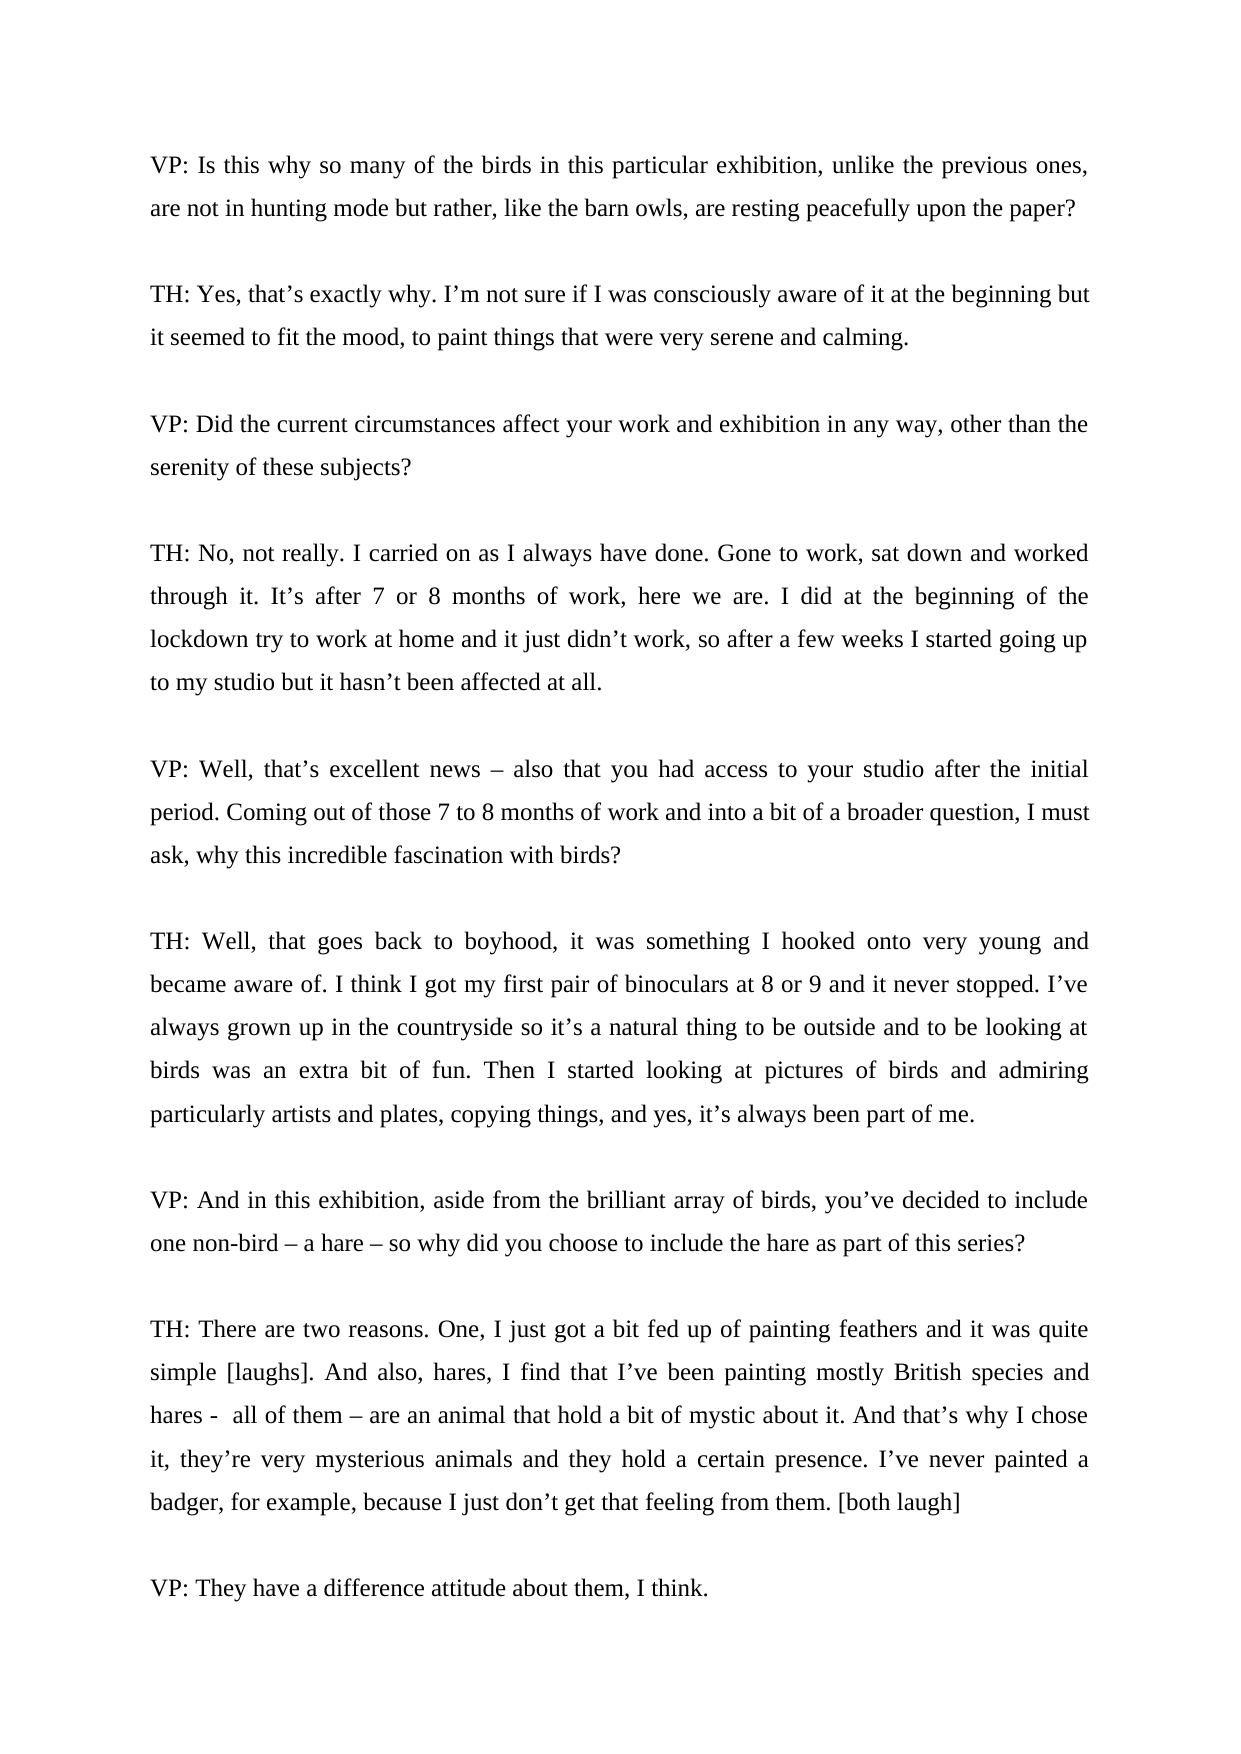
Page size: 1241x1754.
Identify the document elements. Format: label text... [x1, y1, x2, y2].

text TH: There are two reasons. One, I just got a bit fed up of painting feathers and it was quite simple [laughs]. And also, hares, I find that I’ve been painting mostly British species and hares - all of them – are an animal that hold a bit of mystic about it. And that’s why I chose it, they’re very mysterious animals and they hold a certain presence. I’ve never painted a badger, for example, because I just don’t get that feeling from them. [both laugh] [150, 1314, 1090, 1516]
text VP: They have a difference attitude about them, I think. [150, 1573, 1090, 1602]
text TH: Yes, that’s exactly why. I’m not sure if I was consciously aware of it at the beginning but it seemed to fit the mood, to paint things that were very serene and calming. [150, 279, 1090, 351]
text VP: Did the current circumstances affect your work and exhibition in any way, other than the serenity of these subjects? [150, 409, 1090, 481]
text TH: No, not really. I carried on as I always have done. Gone to work, sat down and worked through it. It’s after 7 or 8 months of work, here we are. I did at the beginning of the lockdown try to work at home and it just didn’t work, so after a few weeks I started going up to my studio but it hasn’t been affected at all. [150, 538, 1090, 696]
text TH: Well, that goes back to boyhood, it was something I hooked onto very young and became aware of. I think I got my first pair of binoculars at 8 or 9 and it never stopped. I’ve always grown up in the countryside so it’s a natural thing to be outside and to be looking at birds was an extra bit of fun. Then I started looking at pictures of birds and admiring particularly artists and plates, copying things, and yes, it’s always been part of me. [150, 926, 1090, 1127]
text VP: Is this why so many of the birds in this particular exhibition, unlike the previous ones, are not in hunting mode but rather, like the barn owls, are resting peacefully upon the paper? [150, 150, 1090, 222]
text VP: Well, that’s excellent news – also that you had access to your studio after the initial period. Coming out of those 7 to 8 months of work and into a bit of a broader question, I must ask, why this incredible fascination with birds? [150, 754, 1090, 869]
text VP: And in this exhibition, aside from the brilliant array of birds, you’ve decided to include one non-bird – a hare – so why did you choose to include the hare as part of this series? [150, 1185, 1090, 1257]
